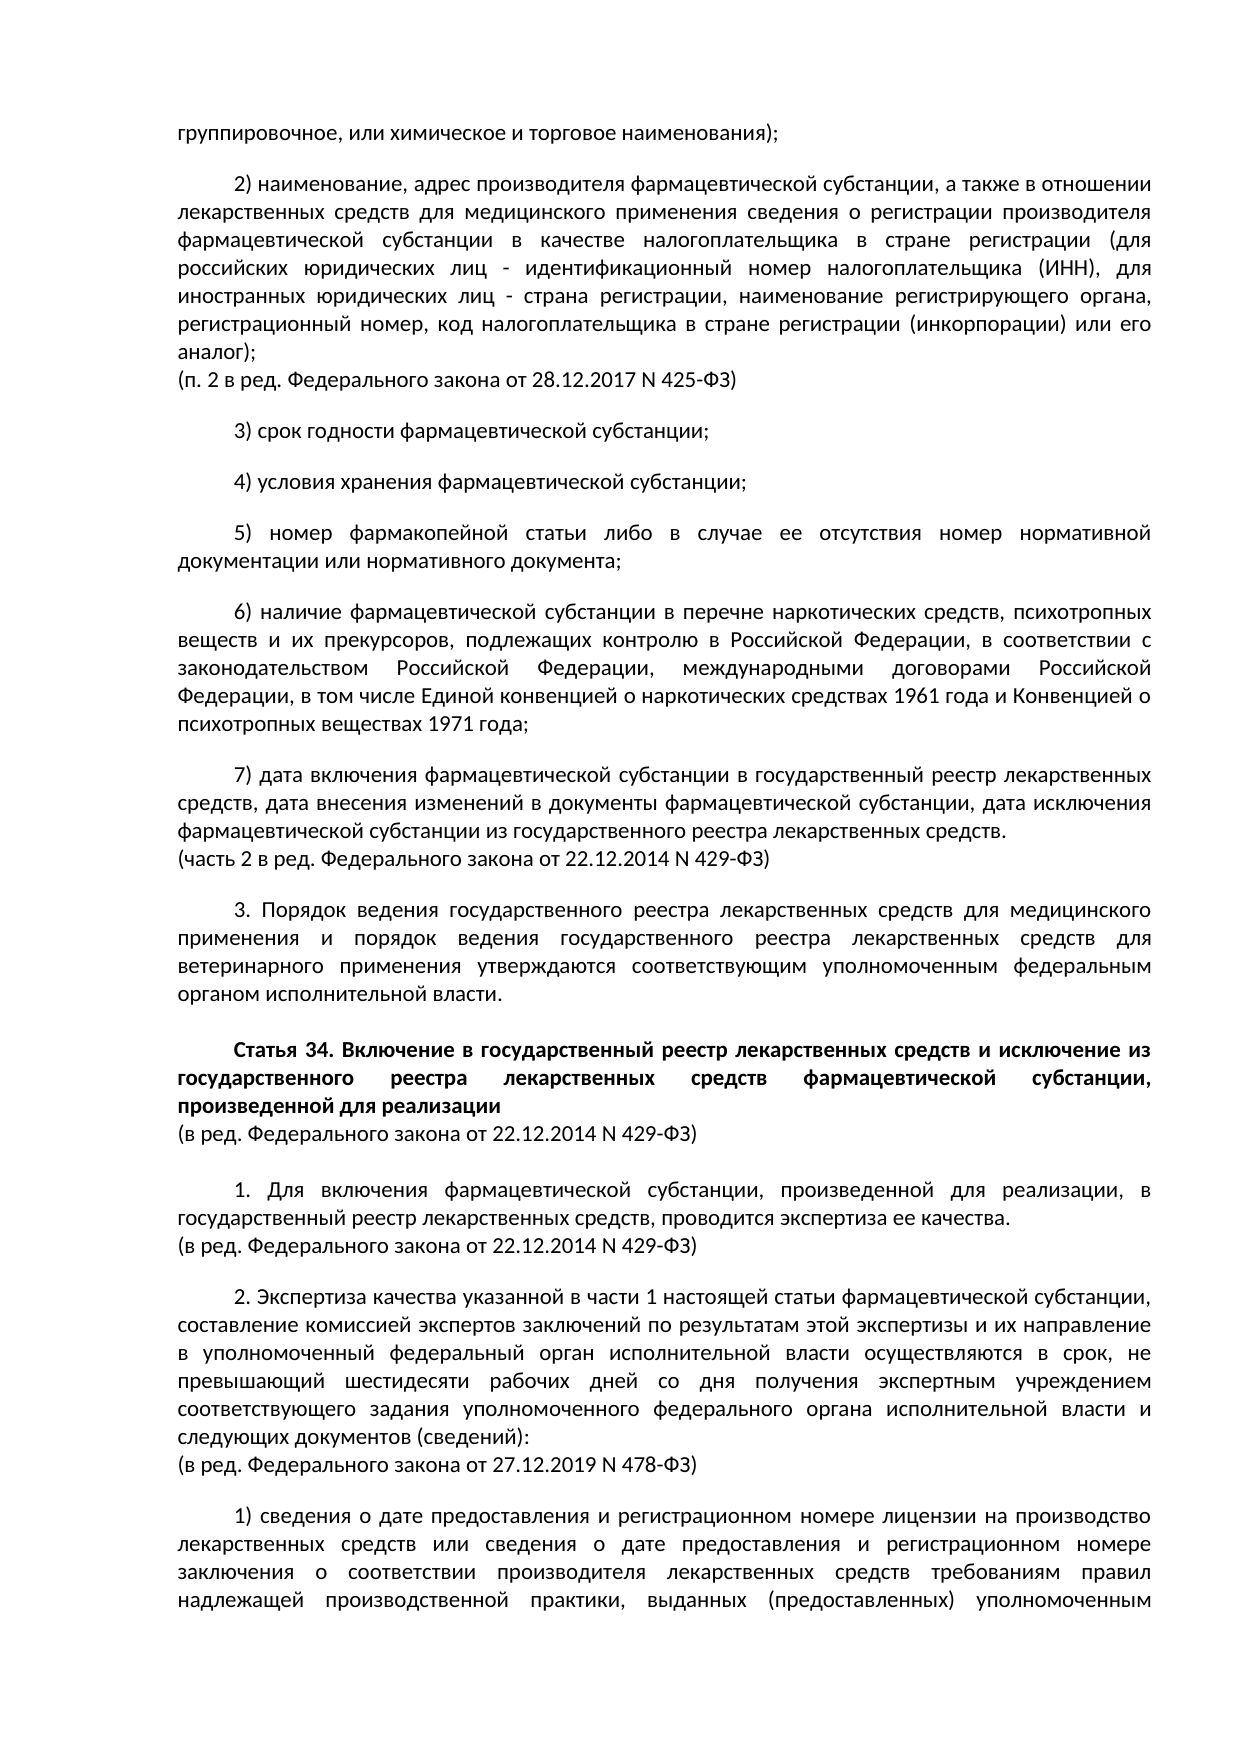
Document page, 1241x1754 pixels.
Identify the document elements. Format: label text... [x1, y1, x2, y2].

text (часть 2 в ред. Федерального закона от 22.12.2014 N 429-ФЗ) [177, 844, 1152, 872]
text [177, 1501, 1152, 1613]
text 3) срок годности фармацевтической субстанции; [177, 416, 1152, 444]
text 6) наличие фармацевтической субстанции в перечне наркотических средств, психотропных веществ и их прекурсоров, подлежащих контролю в Российской Федерации, в соответствии с законодательством Российской Федерации, международными договорами Российской Федерации, в том числе Единой конвенцией о наркотических средствах 1961 года и Конвенцией о психотропных веществах 1971 года; [177, 597, 1152, 737]
text 1. Для включения фармацевтической субстанции, произведенной для реализации, в государственный реестр лекарственных средств, проводится экспертиза ее качества. [177, 1175, 1152, 1231]
text 5) номер фармакопейной статьи либо в случае ее отсутствия номер нормативной документации или нормативного документа; [177, 518, 1152, 574]
text 4) условия хранения фармацевтической субстанции; [177, 467, 1152, 495]
text 2. Экспертиза качества указанной в части 1 настоящей статьи фармацевтической субстанции, составление комиссией экспертов заключений по результатам этой экспертизы и их направление в уполномоченный федеральный орган исполнительной власти осуществляются в срок, не превышающий шестидесяти рабочих дней со дня получения экспертным учреждением соответствующего задания уполномоченного федерального органа исполнительной власти и следующих документов (сведений): [177, 1282, 1152, 1450]
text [177, 118, 1152, 146]
text (в ред. Федерального закона от 27.12.2019 N 478-ФЗ) [177, 1450, 1152, 1478]
text 2) наименование, адрес производителя фармацевтической субстанции, а также в отношении лекарственных средств для медицинского применения сведения о регистрации производителя фармацевтической субстанции в качестве налогоплательщика в стране регистрации (для российских юридических лиц - идентификационный номер налогоплательщика (ИНН), для иностранных юридических лиц - страна регистрации, наименование регистрирующего органа, регистрационный номер, код налогоплательщика в стране регистрации (инкорпорации) или его аналог); [177, 169, 1152, 365]
text 3. Порядок ведения государственного реестра лекарственных средств для медицинского применения и порядок ведения государственного реестра лекарственных средств для ветеринарного применения утверждаются соответствующим уполномоченным федеральным органом исполнительной власти. [177, 895, 1152, 1007]
text (в ред. Федерального закона от 22.12.2014 N 429-ФЗ) [177, 1119, 1152, 1147]
text (в ред. Федерального закона от 22.12.2014 N 429-ФЗ) [177, 1231, 1152, 1259]
text 7) дата включения фармацевтической субстанции в государственный реестр лекарственных средств, дата внесения изменений в документы фармацевтической субстанции, дата исключения фармацевтической субстанции из государственного реестра лекарственных средств. [177, 760, 1152, 844]
text (п. 2 в ред. Федерального закона от 28.12.2017 N 425-ФЗ) [177, 365, 1152, 393]
title Статья 34. Включение в государственный реестр лекарственных средств и исключение из государственного реестра лекарственных средств фармацевтической субстанции, произведенной для реализации [177, 1035, 1152, 1119]
